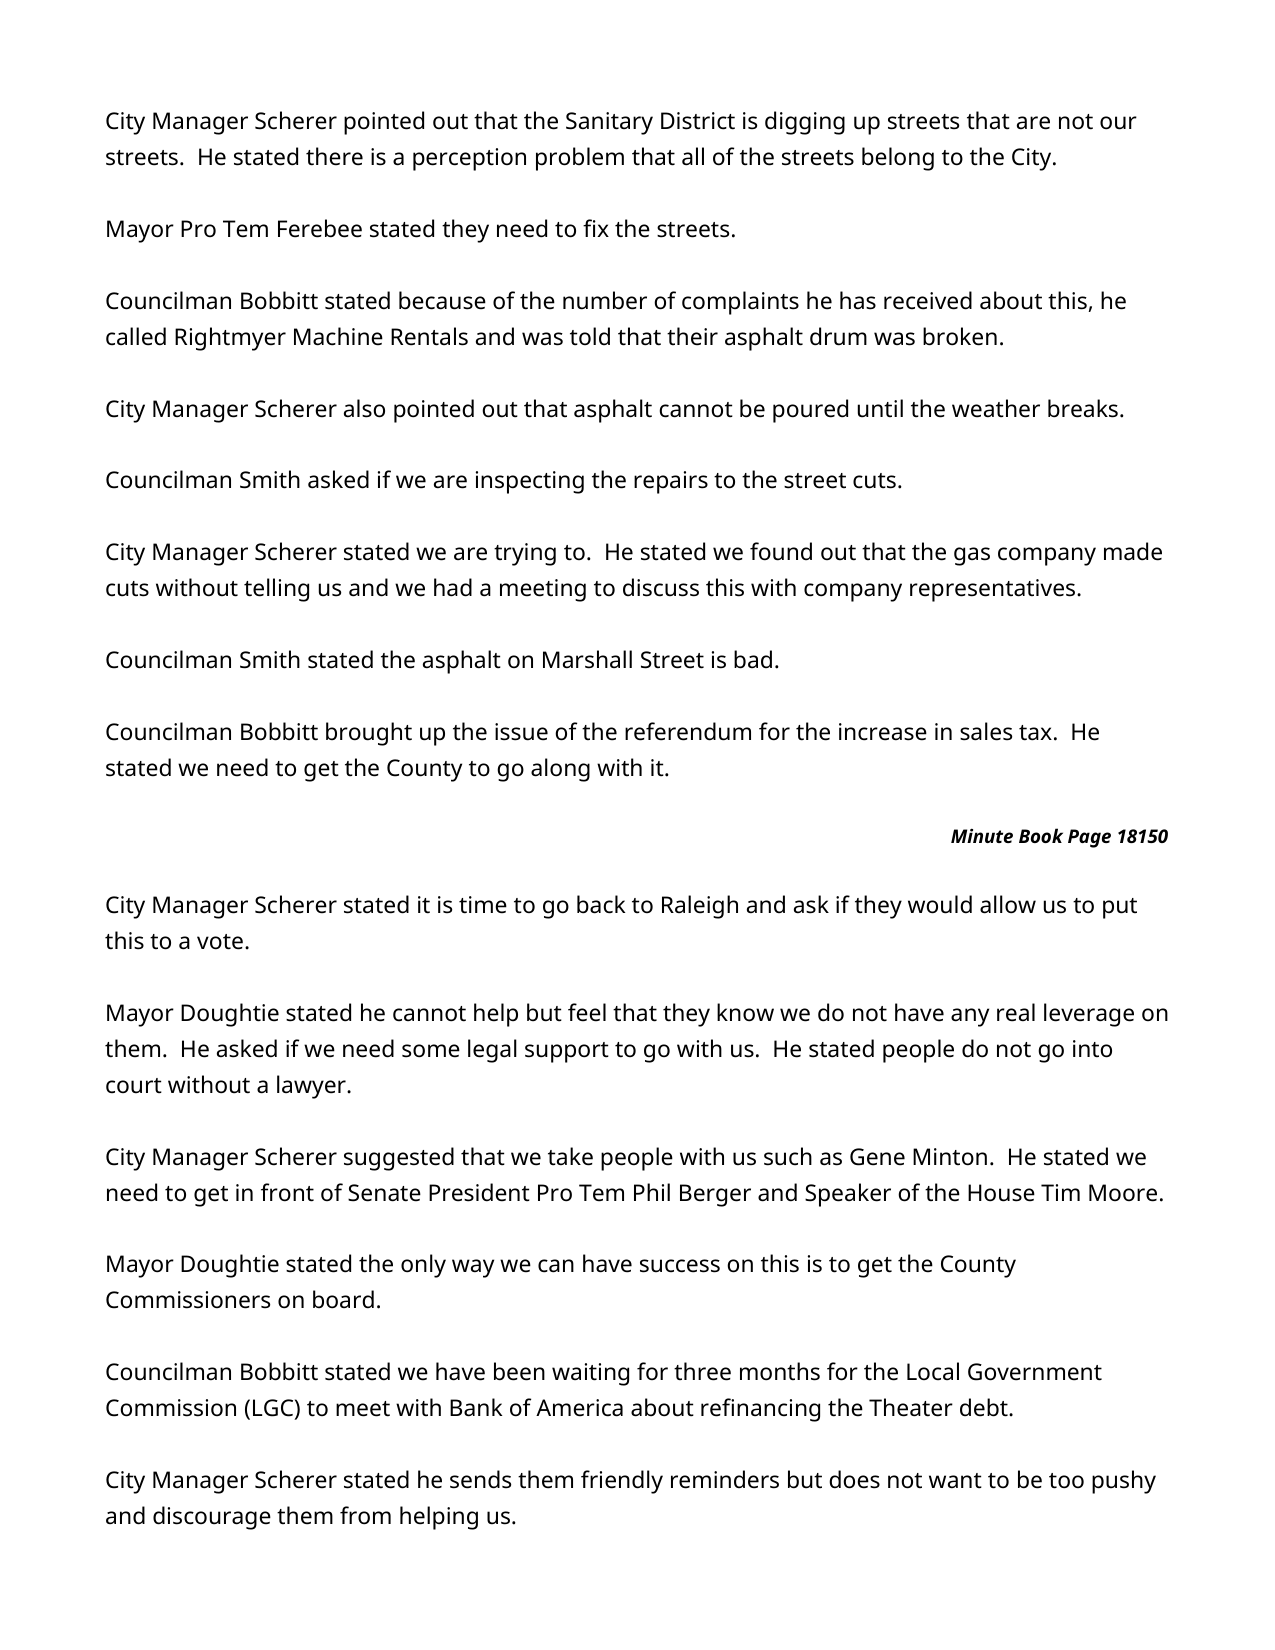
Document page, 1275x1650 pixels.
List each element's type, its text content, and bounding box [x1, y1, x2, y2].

text Councilman Bobbitt stated because of the number of complaints he has received about this, he called Rightmyer Machine Rentals and was told that their asphalt drum was broken. [105, 285, 1170, 352]
text Councilman Bobbitt stated we have been waiting for three months for the Local Government Commission (LGC) to meet with Bank of America about refinancing the Theater debt. [105, 1356, 1170, 1423]
text Minute Book Page 18150 [105, 824, 1170, 849]
text City Manager Scherer stated we are trying to. He stated we found out that the gas company made cuts without telling us and we had a meeting to discuss this with company representatives. [105, 536, 1170, 603]
text Mayor Doughtie stated he cannot help but feel that they know we do not have any real leverage on them. He asked if we need some legal support to go with us. He stated people do not go into court without a lawyer. [105, 997, 1170, 1100]
text City Manager Scherer stated it is time to go back to Raleigh and ask if they would allow us to put this to a vote. [105, 889, 1170, 956]
text City Manager Scherer also pointed out that asphalt cannot be poured until the weather breaks. [105, 392, 1170, 424]
text City Manager Scherer stated he sends them friendly reminders but does not want to be too pushy and discourage them from helping us. [105, 1464, 1170, 1531]
text City Manager Scherer pointed out that the Sanitary District is digging up streets that are not our streets. He stated there is a perception problem that all of the streets belong to the City. [105, 105, 1170, 172]
text Mayor Pro Tem Ferebee stated they need to fix the streets. [105, 213, 1170, 244]
text Councilman Bobbitt brought up the issue of the referendum for the increase in sales tax. He stated we need to get the County to go along with it. [105, 716, 1170, 783]
text Mayor Doughtie stated the only way we can have success on this is to get the County Commissioners on board. [105, 1248, 1170, 1316]
text City Manager Scherer suggested that we take people with us such as Gene Minton. He stated we need to get in front of Senate President Pro Tem Phil Berger and Speaker of the House Tim Moore. [105, 1141, 1170, 1208]
text Councilman Smith asked if we are inspecting the repairs to the street cuts. [105, 464, 1170, 496]
text Councilman Smith stated the asphalt on Marshall Street is bad. [105, 644, 1170, 675]
